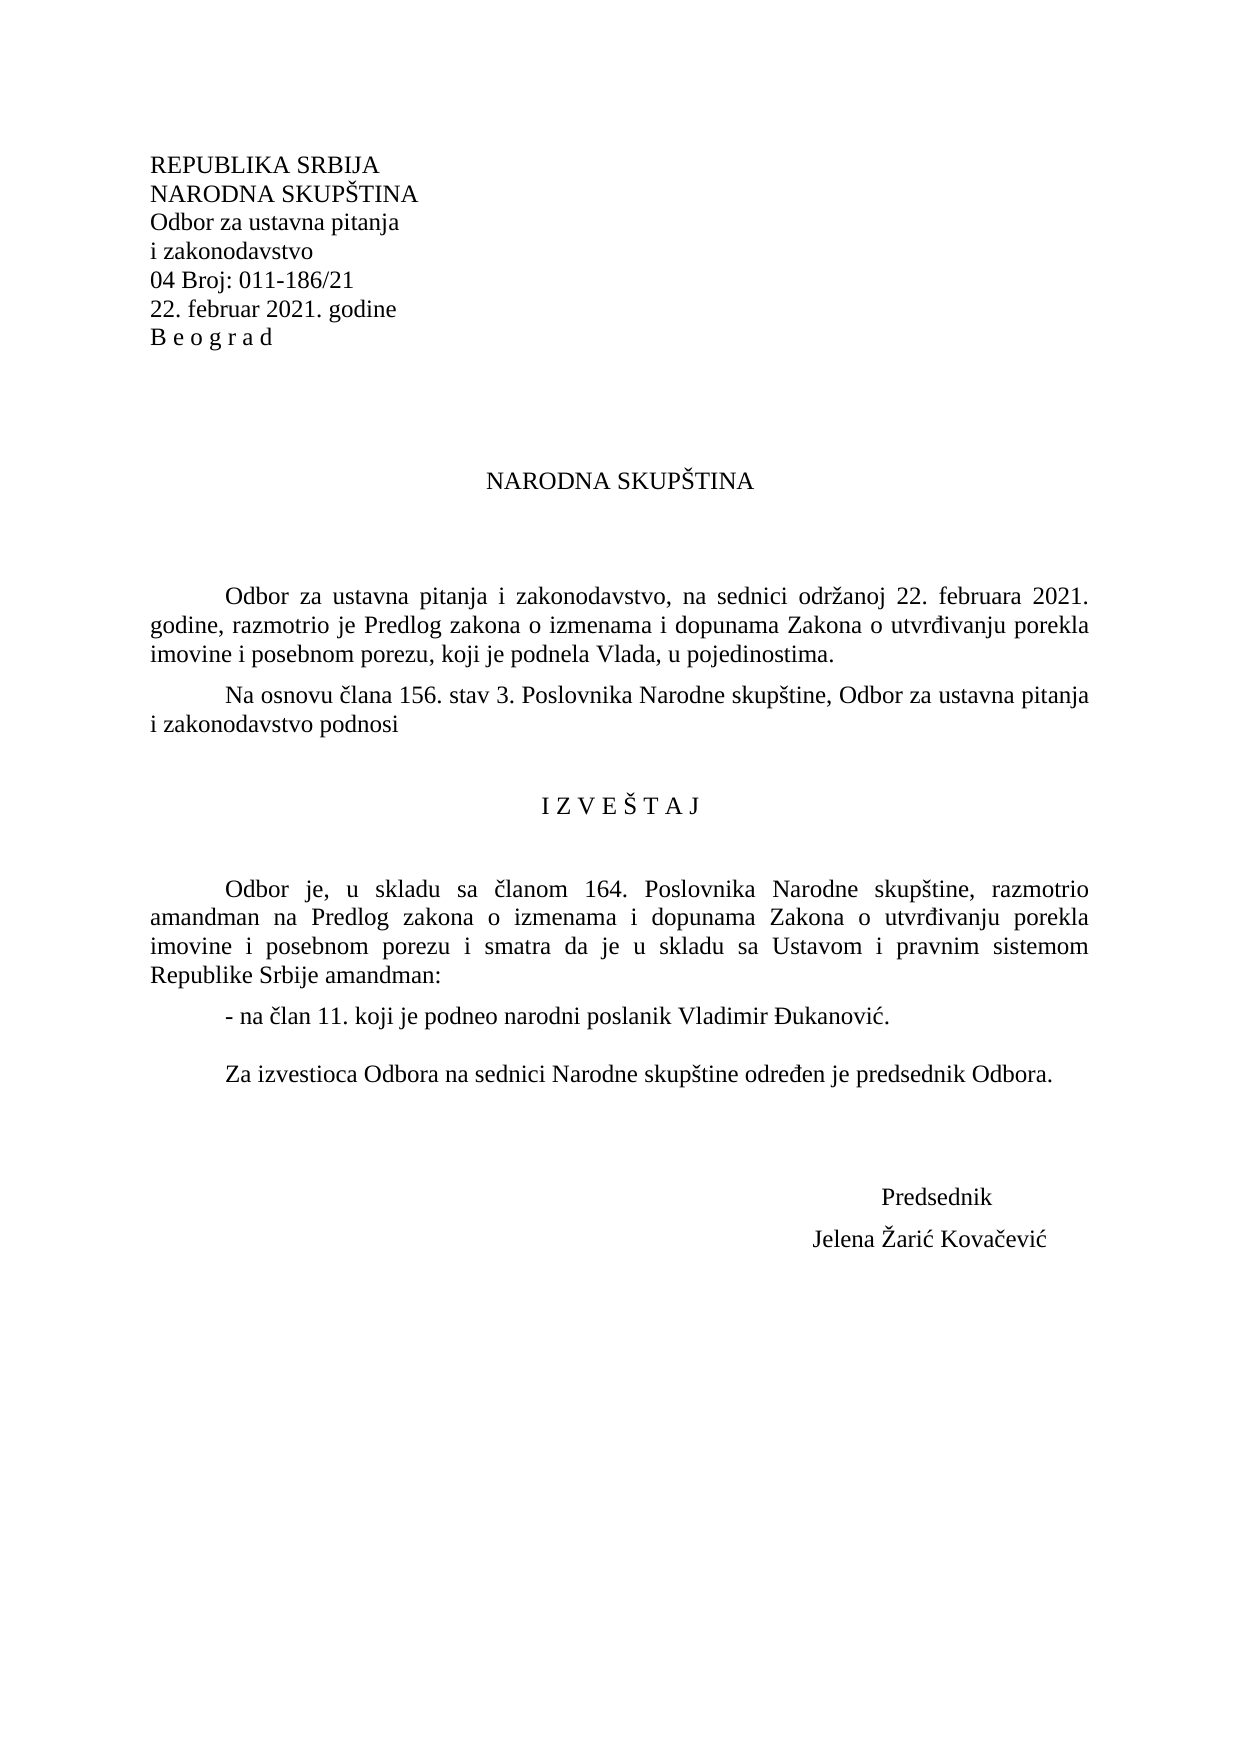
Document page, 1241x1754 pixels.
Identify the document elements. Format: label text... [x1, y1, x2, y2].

text Odbor za ustavna pitanja i zakonodavstvo, na sednici održanoj 22. februara 2021. godine, razmotrio je Predlog zakona o izmenama i dopunama Zakona o utvrđivanju porekla imovine i posebnom porezu, koji je podnela Vlada, u pojedinostima. [150, 581, 1090, 667]
text i zakonodavstvo [150, 236, 1090, 265]
text I Z V E Š T A J [150, 791, 1090, 820]
text - na član 11. koji je podneo narodni poslanik Vladimir Đukanović. [150, 1001, 1090, 1030]
text Na osnovu člana 156. stav 3. Poslovnika Narodne skupštine, Odbor za ustavna pitanja i zakonodavstvo podnosi [150, 680, 1090, 737]
text REPUBLIKA SRBIJA [150, 150, 1090, 179]
text 22. februar 2021. godine [150, 294, 1090, 322]
text Za izvestioca Odbora na sednici Narodne skupštine određen je predsednik Odbora. [150, 1059, 1090, 1087]
text Jelena Žarić Kovačević [150, 1224, 1090, 1252]
text B e o g r a d [150, 322, 1090, 351]
text Odbor je, u skladu sa članom 164. Poslovnika Narodne skupštine, razmotrio amandman na Predlog zakona o izmenama i dopunama Zakona o utvrđivanju porekla imovine i posebnom porezu i smatra da je u skladu sa Ustavom i pravnim sistemom Republike Srbije amandman: [150, 874, 1090, 989]
text NARODNA SKUPŠTINA [150, 466, 1090, 495]
text NARODNA SKUPŠTINA [150, 179, 1090, 207]
text Odbor za ustavna pitanja [150, 207, 1090, 236]
text Predsednik [150, 1182, 1090, 1211]
text 04 Broj: 011-186/21 [150, 265, 1090, 294]
